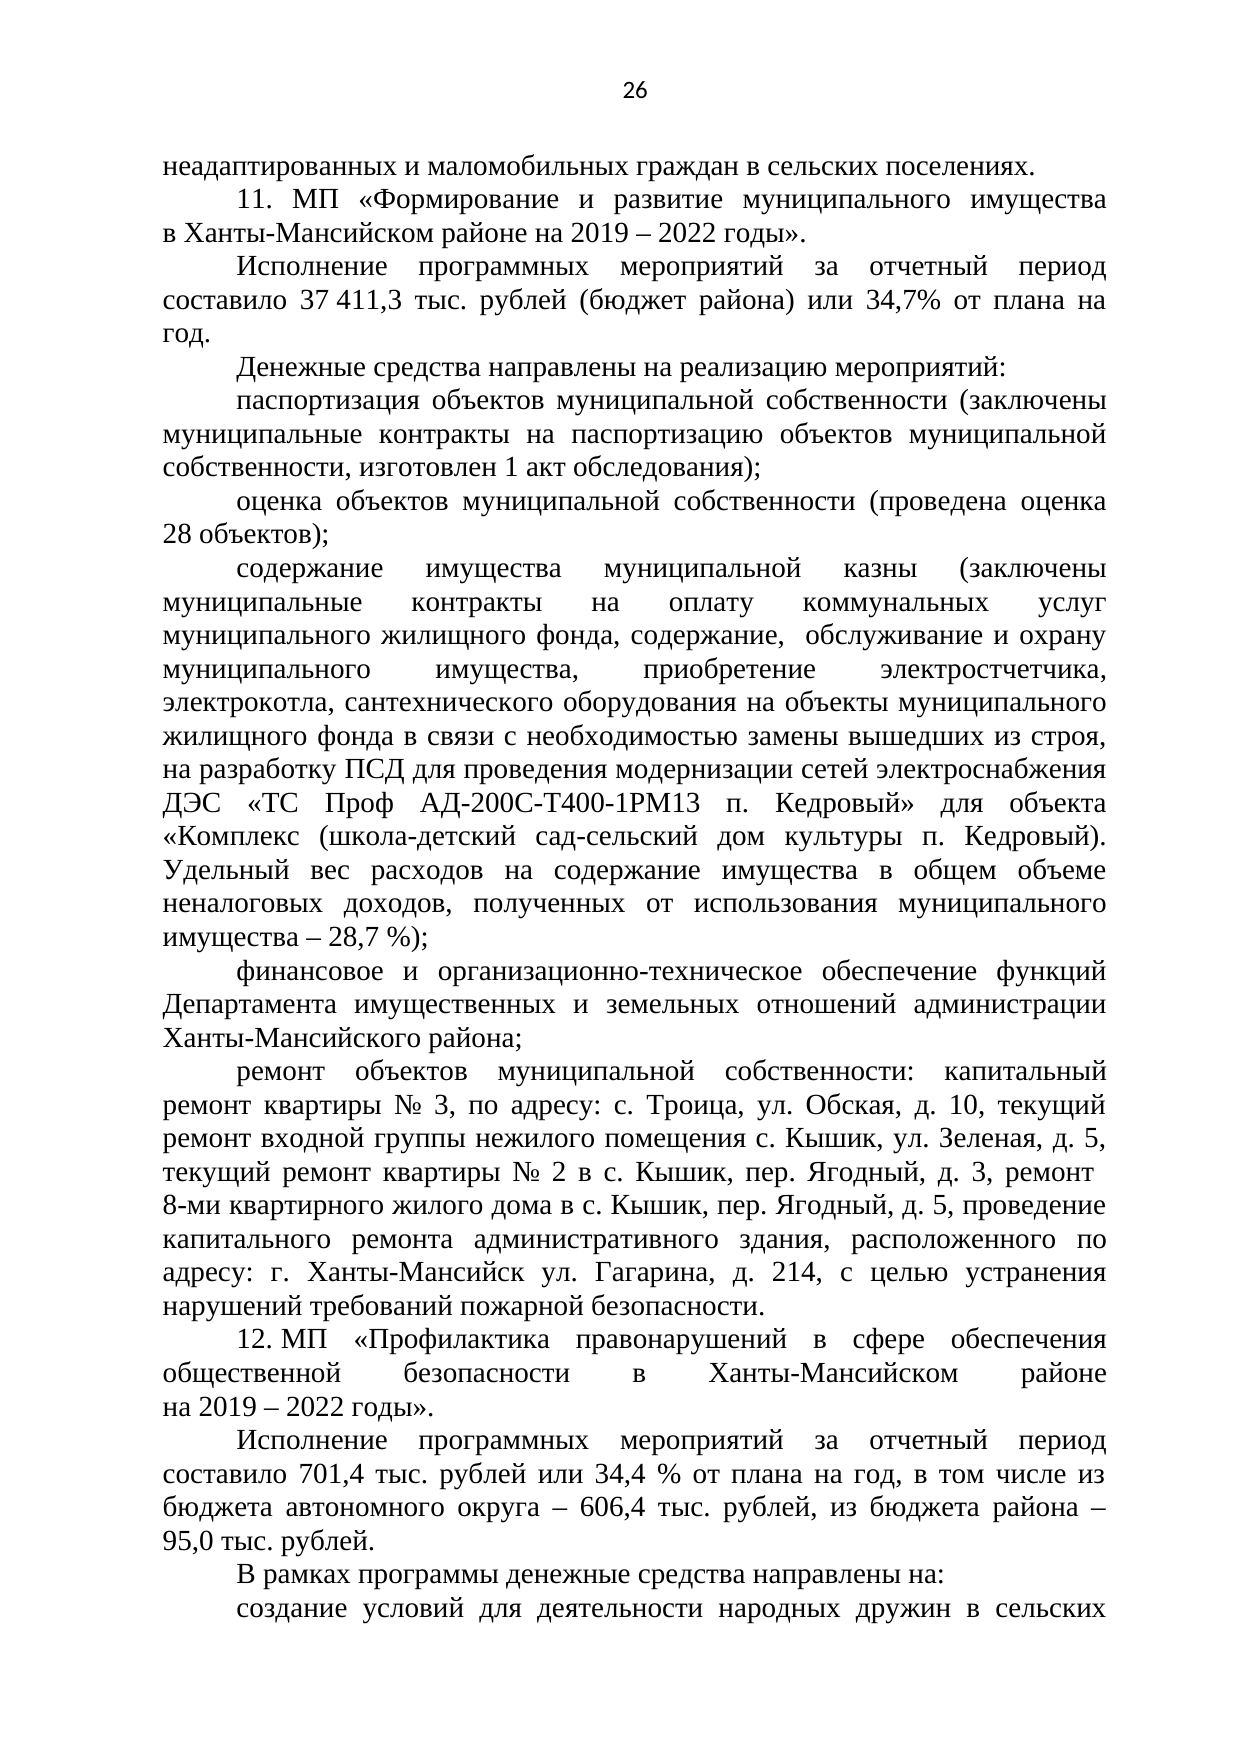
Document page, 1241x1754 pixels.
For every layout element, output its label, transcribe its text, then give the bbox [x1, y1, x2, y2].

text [162, 1590, 1107, 1623]
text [162, 148, 1107, 181]
text содержание имущества муниципальной казны (заключены муниципальные контракты на оплату коммунальных услуг муниципального жилищного фонда, содержание, обслуживание и охрану муниципального имущества, приобретение электростчетчика, электрокотла, сантехнического оборудования на объекты муниципального жилищного фонда в связи с необходимостью замены вышедших из строя, на разработку ПСД для проведения модернизации сетей электроснабжения ДЭС «ТС Проф АД-200С-Т400-1РМ13 п. Кедровый» для объекта «Комплекс (школа-детский сад-сельский дом культуры п. Кедровый). Удельный вес расходов на содержание имущества в общем объеме неналоговых доходов, полученных от использования муниципального имущества – 28,7 %); [162, 550, 1107, 953]
list МП «Профилактика правонарушений в сфере обеспечения общественной безопасности в Ханты-Мансийском районе на 2019 – 2022 годы». [162, 1322, 1107, 1422]
text Денежные средства направлены на реализацию мероприятий: [162, 349, 1107, 382]
text оценка объектов муниципальной собственности (проведена оценка 28 объектов); [162, 483, 1107, 550]
text 11. МП «Формирование и развитие муниципального имущества в Ханты-Мансийском районе на 2019 – 2022 годы». [162, 181, 1107, 248]
text В рамках программы денежные средства направлены на: [162, 1556, 1107, 1590]
text Исполнение программных мероприятий за отчетный период составило 701,4 тыс. рублей или 34,4 % от плана на год, в том числе из бюджета автономного округа – 606,4 тыс. рублей, из бюджета района – 95,0 тыс. рублей. [162, 1422, 1107, 1556]
text ремонт объектов муниципальной собственности: капитальный ремонт квартиры № 3, по адресу: с. Троица, ул. Обская, д. 10, текущий ремонт входной группы нежилого помещения с. Кышик, ул. Зеленая, д. 5, текущий ремонт квартиры № 2 в с. Кышик, пер. Ягодный, д. 3, ремонт 8-ми квартирного жилого дома в с. Кышик, пер. Ягодный, д. 5, проведение капитального ремонта административного здания, расположенного по адресу: г. Ханты-Мансийск ул. Гагарина, д. 214, с целью устранения нарушений требований пожарной безопасности. [162, 1053, 1107, 1322]
text паспортизация объектов муниципальной собственности (заключены муниципальные контракты на паспортизацию объектов муниципальной собственности, изготовлен 1 акт обследования); [162, 382, 1107, 483]
text Исполнение программных мероприятий за отчетный период составило 37 411,3 тыс. рублей (бюджет района) или 34,7% от плана на год. [162, 248, 1107, 349]
text финансовое и организационно-техническое обеспечение функций Департамента имущественных и земельных отношений администрации Ханты-Мансийского района; [162, 953, 1107, 1053]
